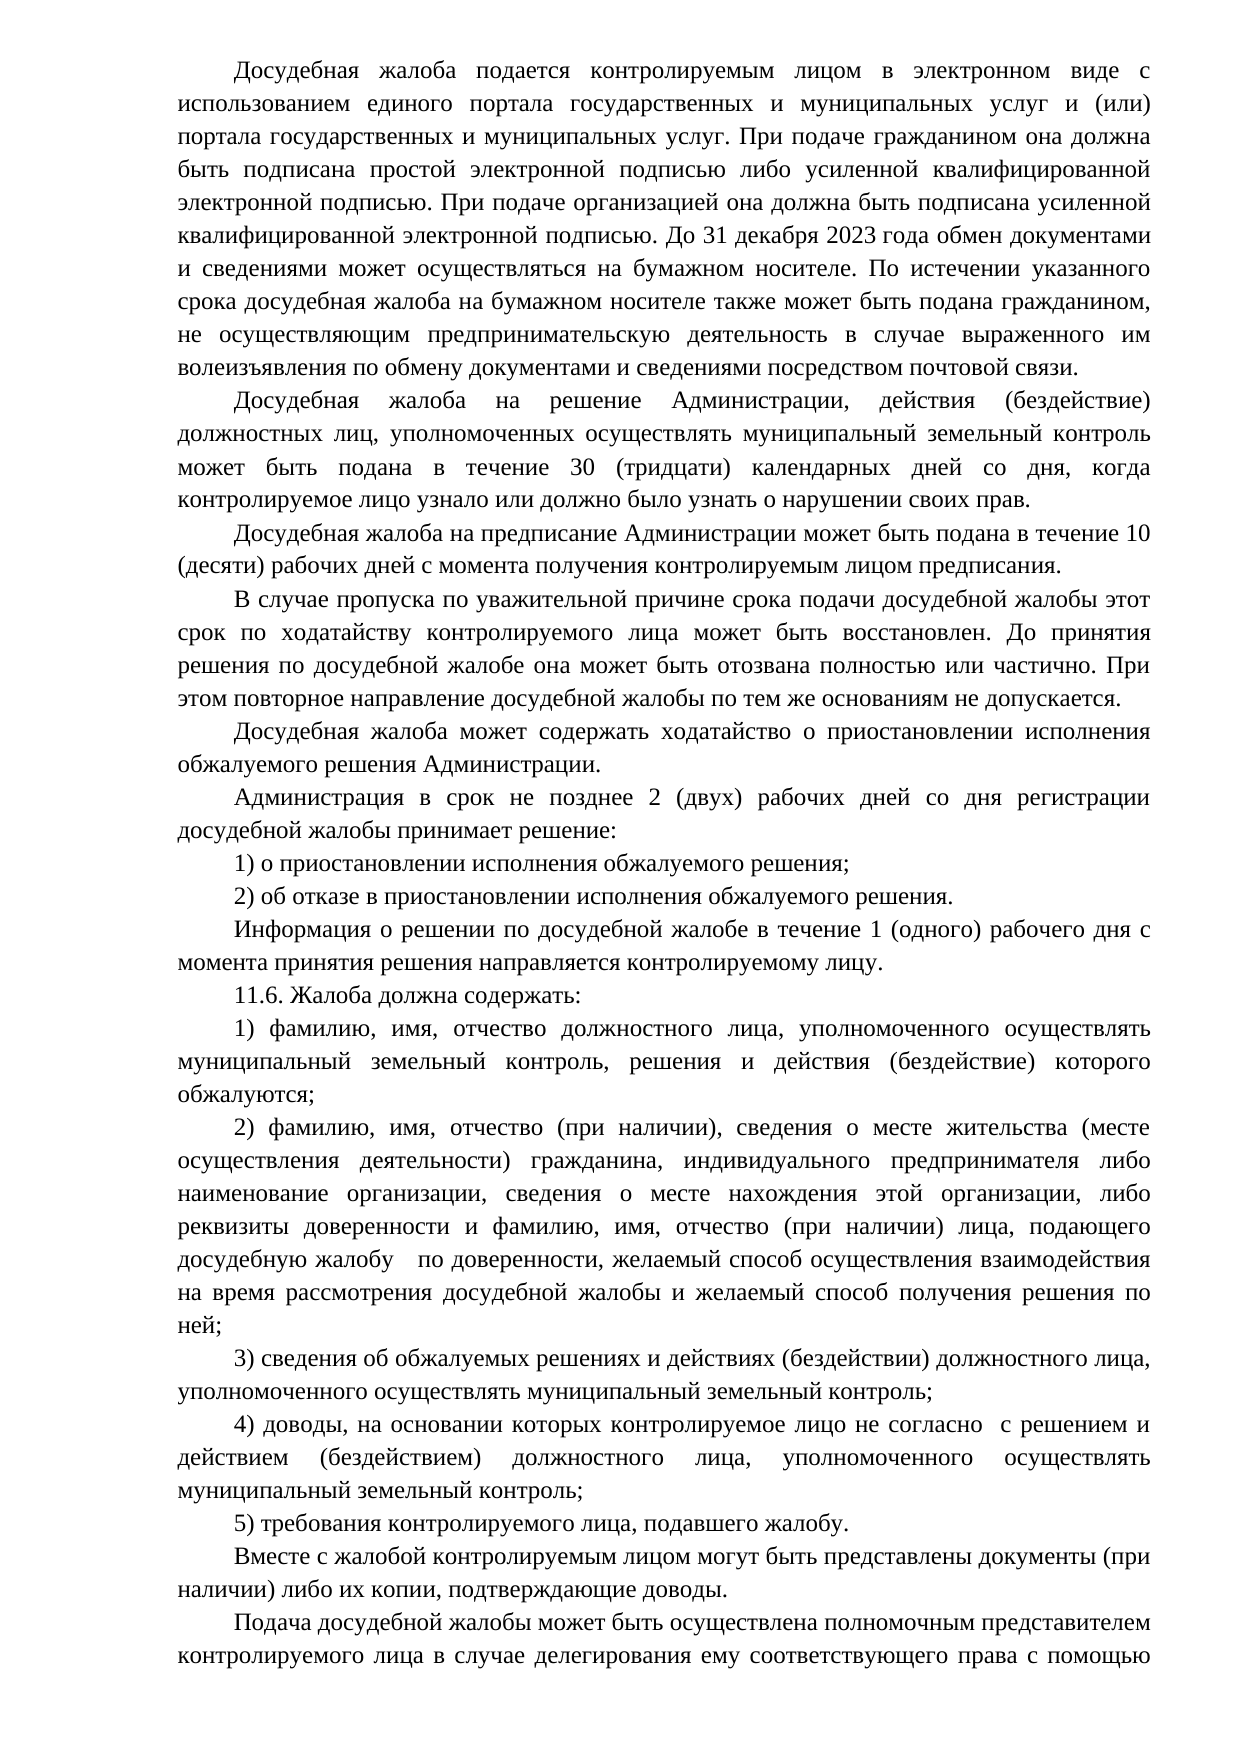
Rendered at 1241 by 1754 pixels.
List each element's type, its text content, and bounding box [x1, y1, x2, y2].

text 1) фамилию, имя, отчество должностного лица, уполномоченного осуществлять муниципальный земельный контроль, решения и действия (бездействие) которого обжалуются; [177, 1013, 1152, 1108]
text Администрация в срок не позднее 2 (двух) рабочих дней со дня регистрации досудебной жалобы принимает решение: [177, 782, 1152, 843]
text 2) фамилию, имя, отчество (при наличии), сведения о месте жительства (месте осуществления деятельности) гражданина, индивидуального предпринимателя либо наименование организации, сведения о месте нахождения этой организации, либо реквизиты доверенности и фамилию, имя, отчество (при наличии) лица, подающего досудебную жалобу по доверенности, желаемый способ осуществления взаимодействия на время рассмотрения досудебной жалобы и желаемый способ получения решения по ней; [177, 1112, 1152, 1339]
text Информация о решении по досудебной жалобе в течение 1 (одного) рабочего дня с момента принятия решения направляется контролируемому лицу. [177, 914, 1152, 976]
text 1) о приостановлении исполнения обжалуемого решения; [177, 848, 1152, 877]
text В случае пропуска по уважительной причине срока подачи досудебной жалобы этот срок по ходатайству контролируемого лица может быть восстановлен. До принятия решения по досудебной жалобе она может быть отозвана полностью или частично. При этом повторное направление досудебной жалобы по тем же основаниям не допускается. [177, 584, 1152, 711]
text Досудебная жалоба на решение Администрации, действия (бездействие) должностных лиц, уполномоченных осуществлять муниципальный земельный контроль может быть подана в течение 30 (тридцати) календарных дней со дня, когда контролируемое лицо узнало или должно было узнать о нарушении своих прав. [177, 386, 1152, 513]
text Досудебная жалоба подается контролируемым лицом в электронном виде с использованием единого портала государственных и муниципальных услуг и (или) портала государственных и муниципальных услуг. При подаче гражданином она должна быть подписана простой электронной подписью либо усиленной квалифицированной электронной подписью. При подаче организацией она должна быть подписана усиленной квалифицированной электронной подписью. До 31 декабря 2023 года обмен документами и сведениями может осуществляться на бумажном носителе. По истечении указанного срока досудебная жалоба на бумажном носителе также может быть подана гражданином, не осуществляющим предпринимательскую деятельность в случае выраженного им волеизъявления по обмену документами и сведениями посредством почтовой связи. [177, 55, 1152, 381]
text 5) требования контролируемого лица, подавшего жалобу. [177, 1508, 1152, 1537]
text 4) доводы, на основании которых контролируемое лицо не согласно с решением и действием (бездействием) должностного лица, уполномоченного осуществлять муниципальный земельный контроль; [177, 1409, 1152, 1504]
text 2) об отказе в приостановлении исполнения обжалуемого решения. [177, 881, 1152, 909]
text Вместе с жалобой контролируемым лицом могут быть представлены документы (при наличии) либо их копии, подтверждающие доводы. [177, 1541, 1152, 1603]
text Досудебная жалоба может содержать ходатайство о приостановлении исполнения обжалуемого решения Администрации. [177, 716, 1152, 777]
text Досудебная жалоба на предписание Администрации может быть подана в течение 10 (десяти) рабочих дней с момента получения контролируемым лицом предписания. [177, 518, 1152, 579]
text 11.6. Жалоба должна содержать: [177, 980, 1152, 1009]
text 3) сведения об обжалуемых решениях и действиях (бездействии) должностного лица, уполномоченного осуществлять муниципальный земельный контроль; [177, 1343, 1152, 1405]
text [177, 1607, 1152, 1669]
